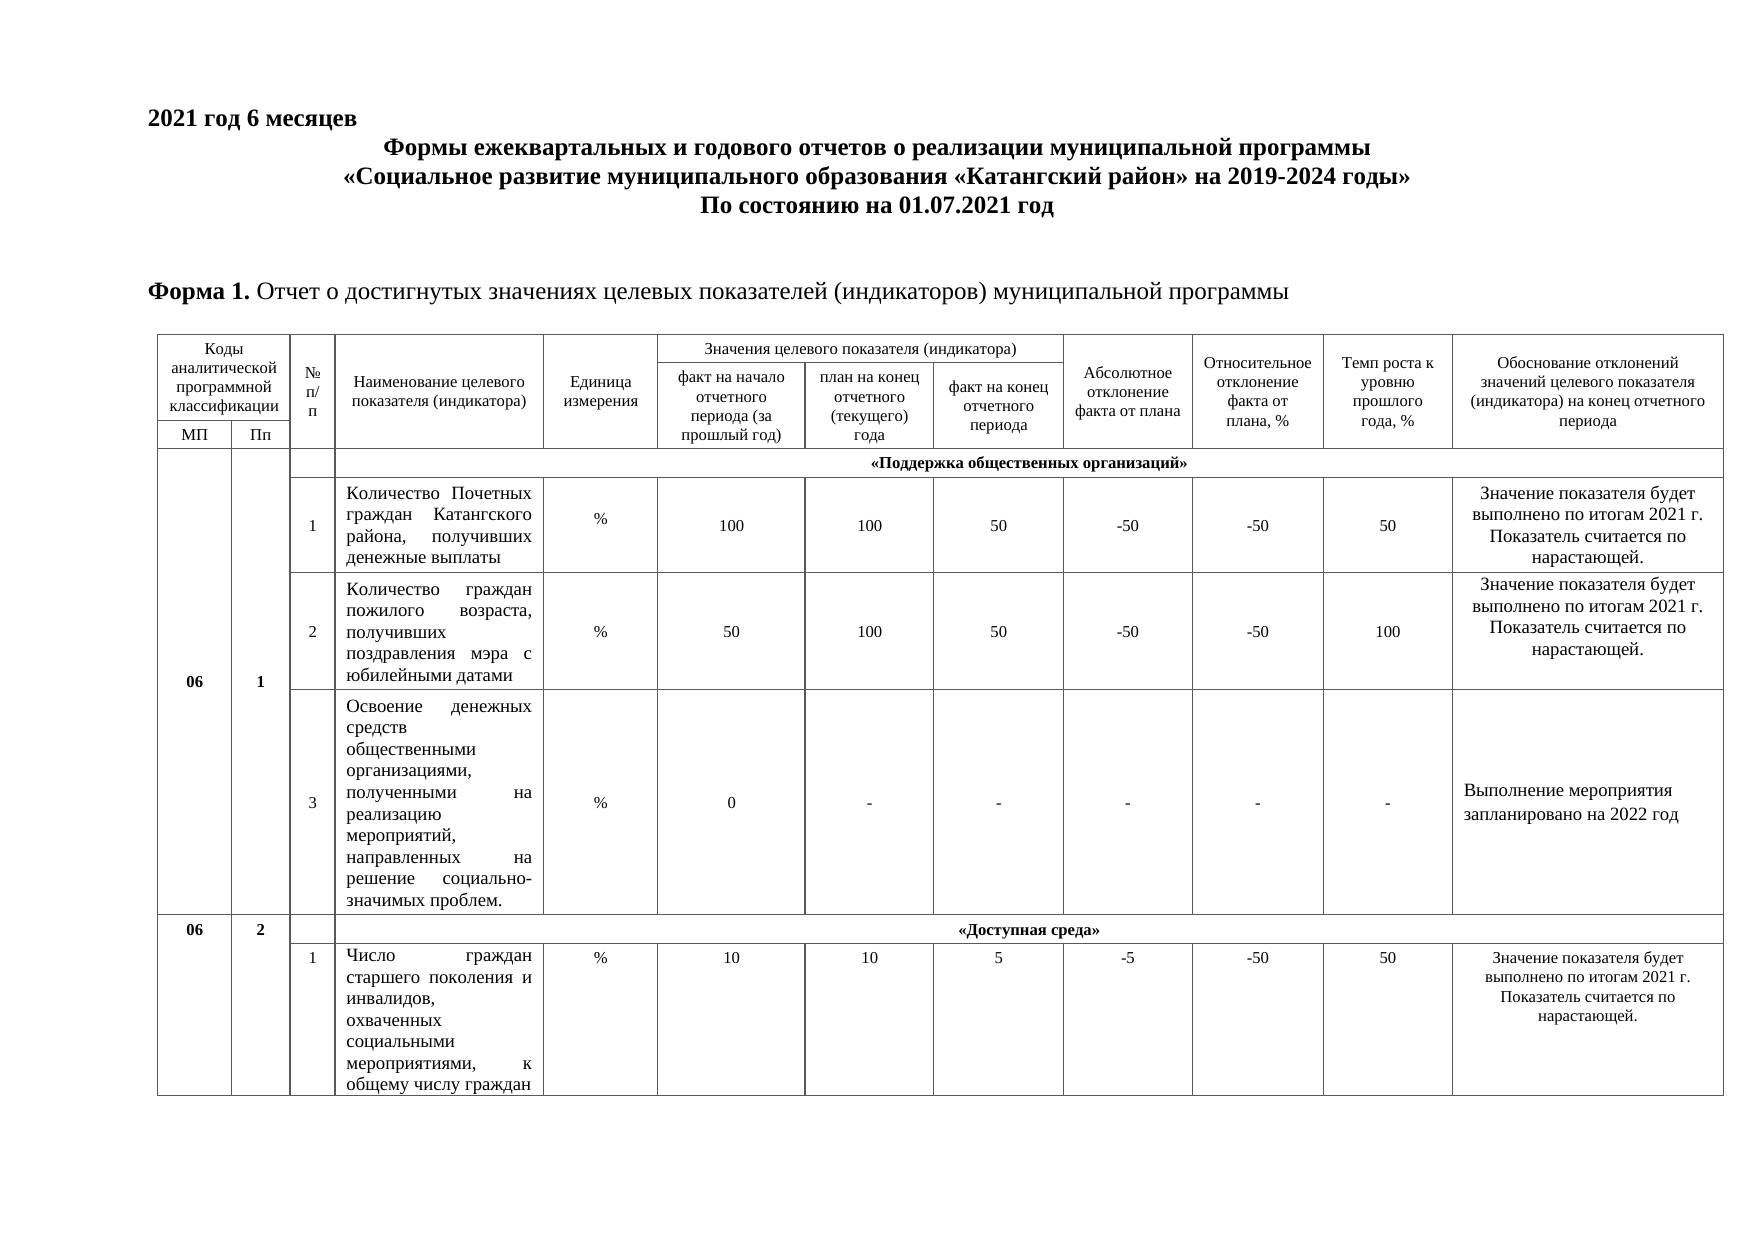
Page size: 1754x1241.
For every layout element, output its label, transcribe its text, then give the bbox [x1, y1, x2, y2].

table_cell план на конец отчетного (текущего) года [806, 363, 933, 448]
table_cell 100 [658, 478, 804, 572]
table_cell % [544, 478, 657, 572]
table_cell - [1064, 690, 1192, 914]
table_cell 50 [934, 573, 1063, 689]
table_cell Количество Почетных граждан Катангского района, получивших денежные выплаты [336, 478, 543, 572]
table_header Коды аналитической программной классификации [158, 335, 289, 419]
table_cell 50 [934, 478, 1063, 572]
table_cell факт на начало отчетного периода (за прошлый год) [658, 363, 804, 448]
table_cell «Поддержка общественных организаций» [336, 449, 1723, 477]
table_cell % [544, 690, 657, 914]
table_cell 10 [658, 944, 804, 1095]
table_cell 3 [291, 690, 334, 914]
table_header Значения целевого показателя (индикатора) [658, 335, 1063, 362]
text По состоянию на 01.07.2021 год [148, 190, 1606, 218]
table_cell -5 [1064, 944, 1192, 1095]
table_header Относительное отклонение факта от плана, % [1193, 335, 1323, 448]
table_cell факт на конец отчетного периода [934, 363, 1063, 448]
table_cell 100 [1324, 573, 1452, 689]
table_cell 1 [232, 449, 289, 914]
table_cell 50 [658, 573, 804, 689]
table_cell -50 [1193, 944, 1323, 1095]
table_header Темп роста к уровню прошлого года, % [1324, 335, 1452, 448]
table_cell Пп [232, 421, 289, 448]
table_cell 10 [806, 944, 933, 1095]
table_cell 5 [934, 944, 1063, 1095]
table_header Наименование целевого показателя (индикатора) [336, 335, 543, 448]
table_cell Выполнение мероприятия запланировано на 2022 год [1453, 690, 1723, 914]
table_cell 100 [806, 573, 933, 689]
table_header Обоснование отклонений значений целевого показателя (индикатора) на конец отчетного периода [1453, 335, 1723, 448]
table_cell - [806, 690, 933, 914]
table_cell 06 [158, 449, 231, 914]
table_cell [291, 915, 334, 943]
table_cell -50 [1064, 478, 1192, 572]
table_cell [1453, 944, 1723, 1095]
table_cell 1 [291, 478, 334, 572]
table_cell -50 [1193, 573, 1323, 689]
table_cell 50 [1324, 478, 1452, 572]
table_cell 2 [232, 915, 289, 1095]
table_cell 50 [1324, 944, 1452, 1095]
table_header Абсолютное отклонение факта от плана [1064, 335, 1192, 448]
table_cell Значение показателя будет выполнено по итогам 2021 г. Показатель считается по нарастающей. [1453, 573, 1723, 689]
table_cell 06 [158, 915, 231, 1095]
table_cell -50 [1064, 573, 1192, 689]
text Форма 1. Отчет о достигнутых значениях целевых показателей (индикаторов) муниципальной программы [148, 276, 1606, 305]
table_header № п/п [291, 335, 334, 448]
table_cell Количество граждан пожилого возраста, получивших поздравления мэра с юбилейными датами [336, 573, 543, 689]
table_cell Освоение денежных средств общественными организациями, полученными на реализацию мероприятий, направленных на решение социально-значимых проблем. [336, 690, 543, 914]
table_cell «Доступная среда» [336, 915, 1723, 943]
table_cell Число граждан старшего поколения и инвалидов, охваченных социальными мероприятиями, к общему числу граждан [336, 944, 543, 1095]
table_cell - [934, 690, 1063, 914]
table_cell % [544, 573, 657, 689]
text Формы ежеквартальных и годового отчетов о реализации муниципальной программы [148, 132, 1606, 161]
text 2021 год 6 месяцев [148, 103, 1606, 132]
table_cell [291, 449, 334, 477]
table_cell - [1324, 690, 1452, 914]
table_header Единица измерения [544, 335, 657, 448]
text «Социальное развитие муниципального образования «Катангский район» на 2019-2024 годы» [148, 161, 1606, 190]
table_cell - [1193, 690, 1323, 914]
table_cell МП [158, 421, 231, 448]
table_cell Значение показателя будет выполнено по итогам 2021 г. Показатель считается по нарастающей. [1453, 478, 1723, 572]
table_cell -50 [1193, 478, 1323, 572]
table_cell % [544, 944, 657, 1095]
table_cell 2 [291, 573, 334, 689]
table_cell 1 [291, 944, 334, 1095]
table_cell 100 [806, 478, 933, 572]
table_cell 0 [658, 690, 804, 914]
